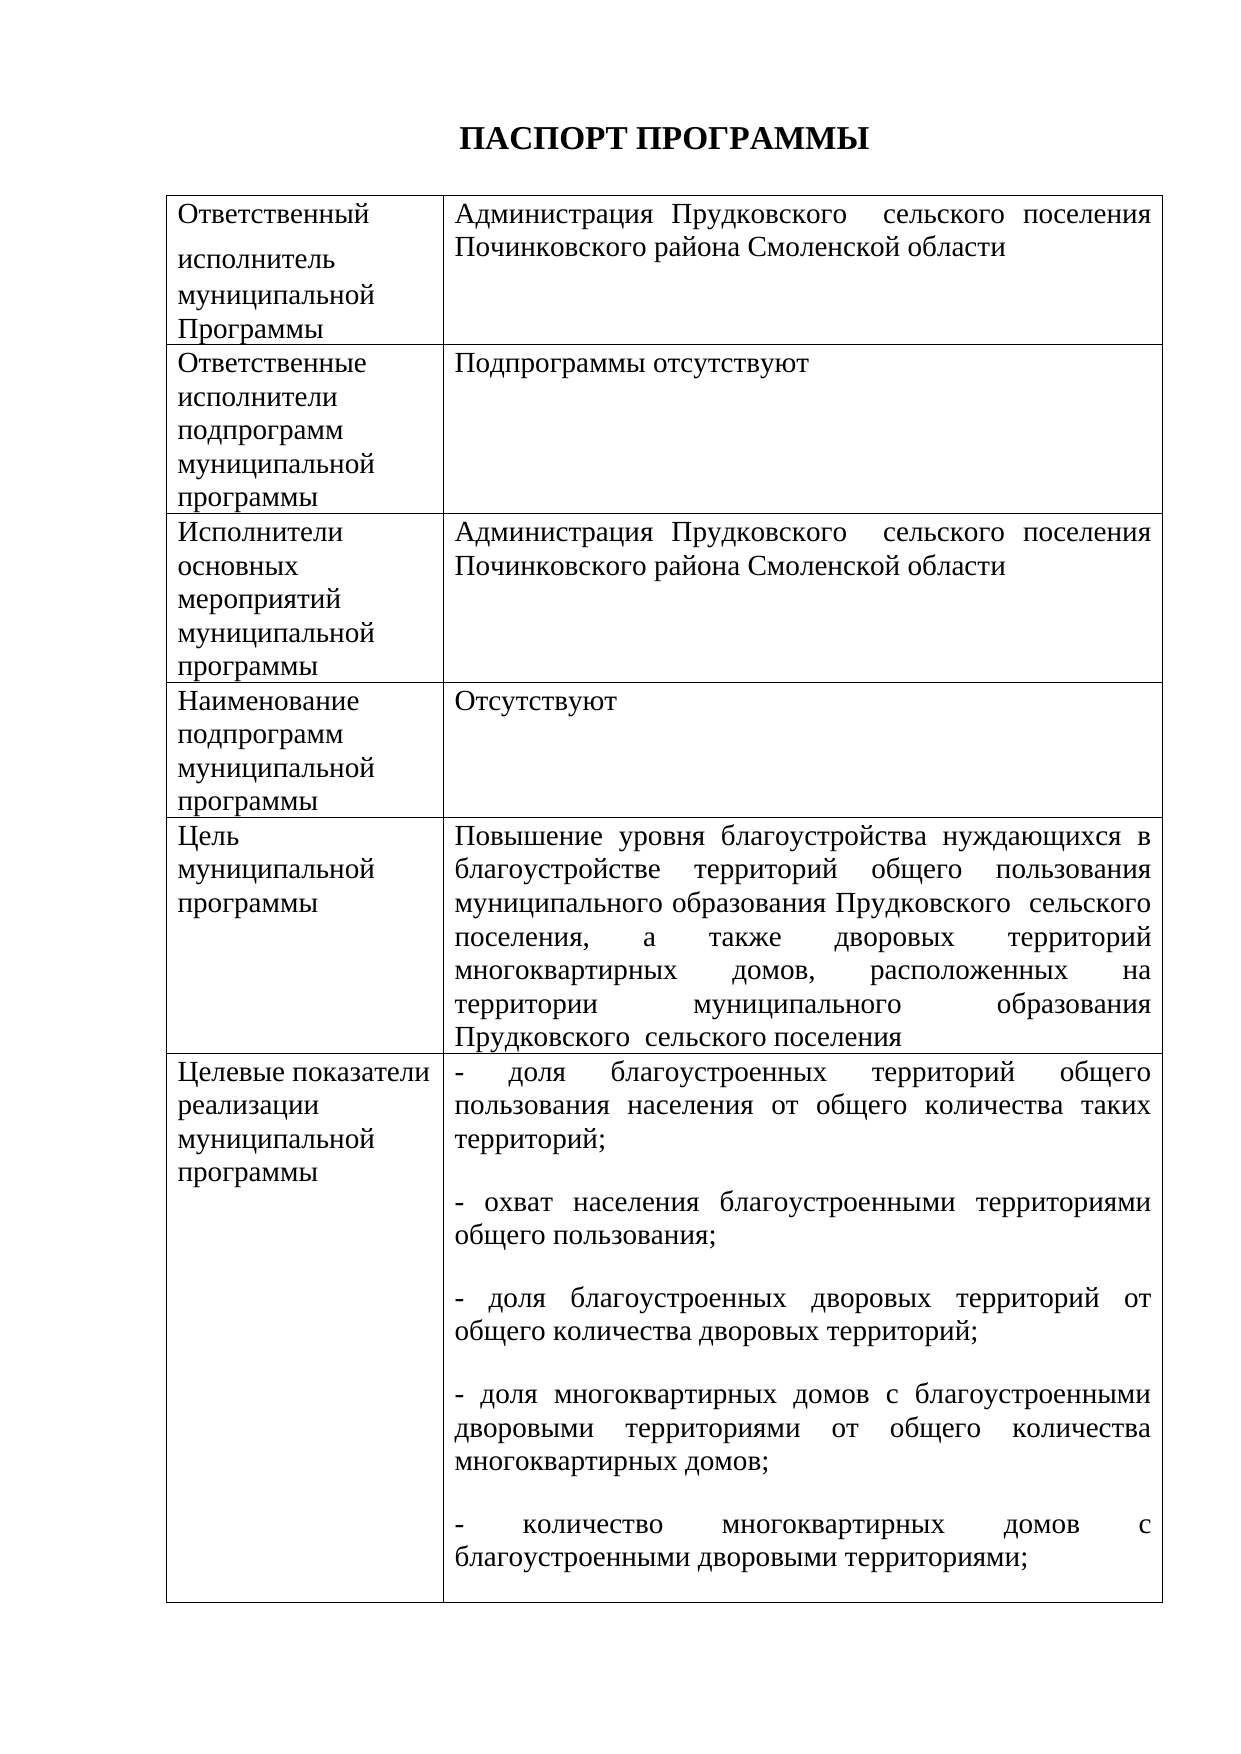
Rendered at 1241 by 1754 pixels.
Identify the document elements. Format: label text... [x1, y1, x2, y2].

table_cell Исполнители основных мероприятий муниципальной программы [167, 514, 443, 682]
table_header Администрация Прудковского сельского поселения Починковского района Смоленской области [444, 196, 1162, 344]
table_cell Повышение уровня благоустройства нуждающихся в благоустройстве территорий общего пользования муниципального образования Прудковского сельского поселения, а также дворовых территорий многоквартирных домов, расположенных на территории муниципального образования Прудковского сельского поселения [444, 818, 1162, 1053]
table_header Ответственный исполнитель муниципальной Программы [167, 196, 443, 344]
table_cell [444, 1054, 1162, 1602]
table_cell Подпрограммы отсутствуют [444, 345, 1162, 513]
table_cell Ответственные исполнители подпрограмм муниципальной программы [167, 345, 443, 513]
table_cell Администрация Прудковского сельского поселения Починковского района Смоленской области [444, 514, 1162, 682]
table_cell Отсутствуют [444, 683, 1162, 817]
text ПАСПОРТ ПРОГРАММЫ [177, 118, 1152, 156]
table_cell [167, 1054, 443, 1602]
table_cell Цель муниципальной программы [167, 818, 443, 1053]
table_cell Наименование подпрограмм муниципальной программы [167, 683, 443, 817]
